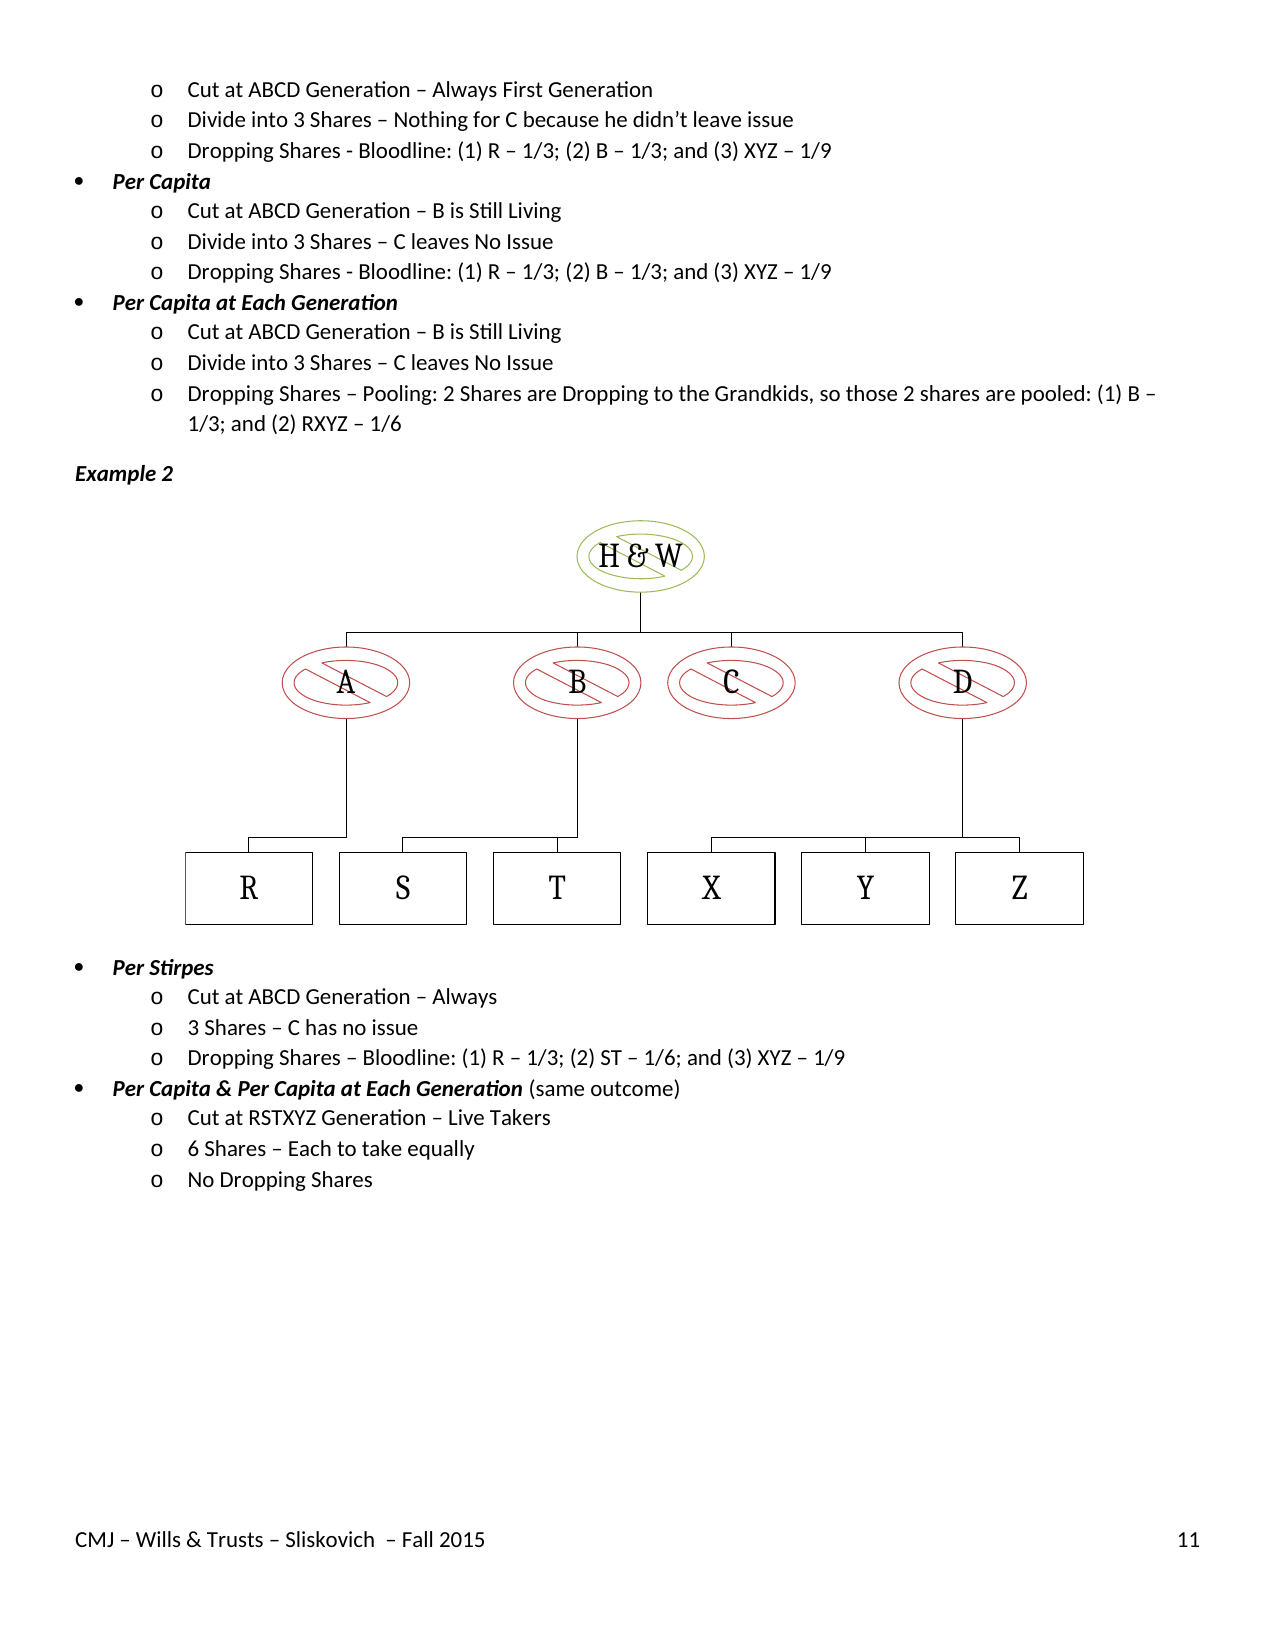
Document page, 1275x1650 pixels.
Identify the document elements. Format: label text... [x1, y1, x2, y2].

list Per Stirpes [75, 953, 1200, 981]
list Divide into 3 Shares – C leaves No Issue [150, 227, 1200, 256]
text Example 2 [75, 459, 1200, 487]
list Per Capita [75, 167, 1200, 195]
list Cut at ABCD Generation – B is Still Living [150, 196, 1200, 225]
list Dropping Shares - Bloodline: (1) R – 1/3; (2) B – 1/3; and (3) XYZ – 1/9 [150, 136, 1200, 165]
list 3 Shares – C has no issue [150, 1013, 1200, 1042]
list Divide into 3 Shares – C leaves No Issue [150, 348, 1200, 377]
list No Dropping Shares [150, 1165, 1200, 1194]
list Per Capita at Each Generation [75, 288, 1200, 316]
list Dropping Shares – Bloodline: (1) R – 1/3; (2) ST – 1/6; and (3) XYZ – 1/9 [150, 1043, 1200, 1073]
list 6 Shares – Each to take equally [150, 1134, 1200, 1163]
list Divide into 3 Shares – Nothing for C because he didn’t leave issue [150, 106, 1200, 135]
list Cut at ABCD Generation – Always First Generation [150, 75, 1200, 104]
list Cut at ABCD Generation – B is Still Living [150, 317, 1200, 347]
list Cut at ABCD Generation – Always [150, 982, 1200, 1011]
list Dropping Shares – Pooling: 2 Shares are Dropping to the Grandkids, so those 2 shares are pooled: (1) B – 1/3; and (2) RXYZ – 1/6 [150, 379, 1200, 437]
list Cut at RSTXYZ Generation – Live Takers [150, 1103, 1200, 1133]
list Dropping Shares - Bloodline: (1) R – 1/3; (2) B – 1/3; and (3) XYZ – 1/9 [150, 257, 1200, 287]
list Per Capita & Per Capita at Each Generation (same outcome) [75, 1074, 1200, 1102]
